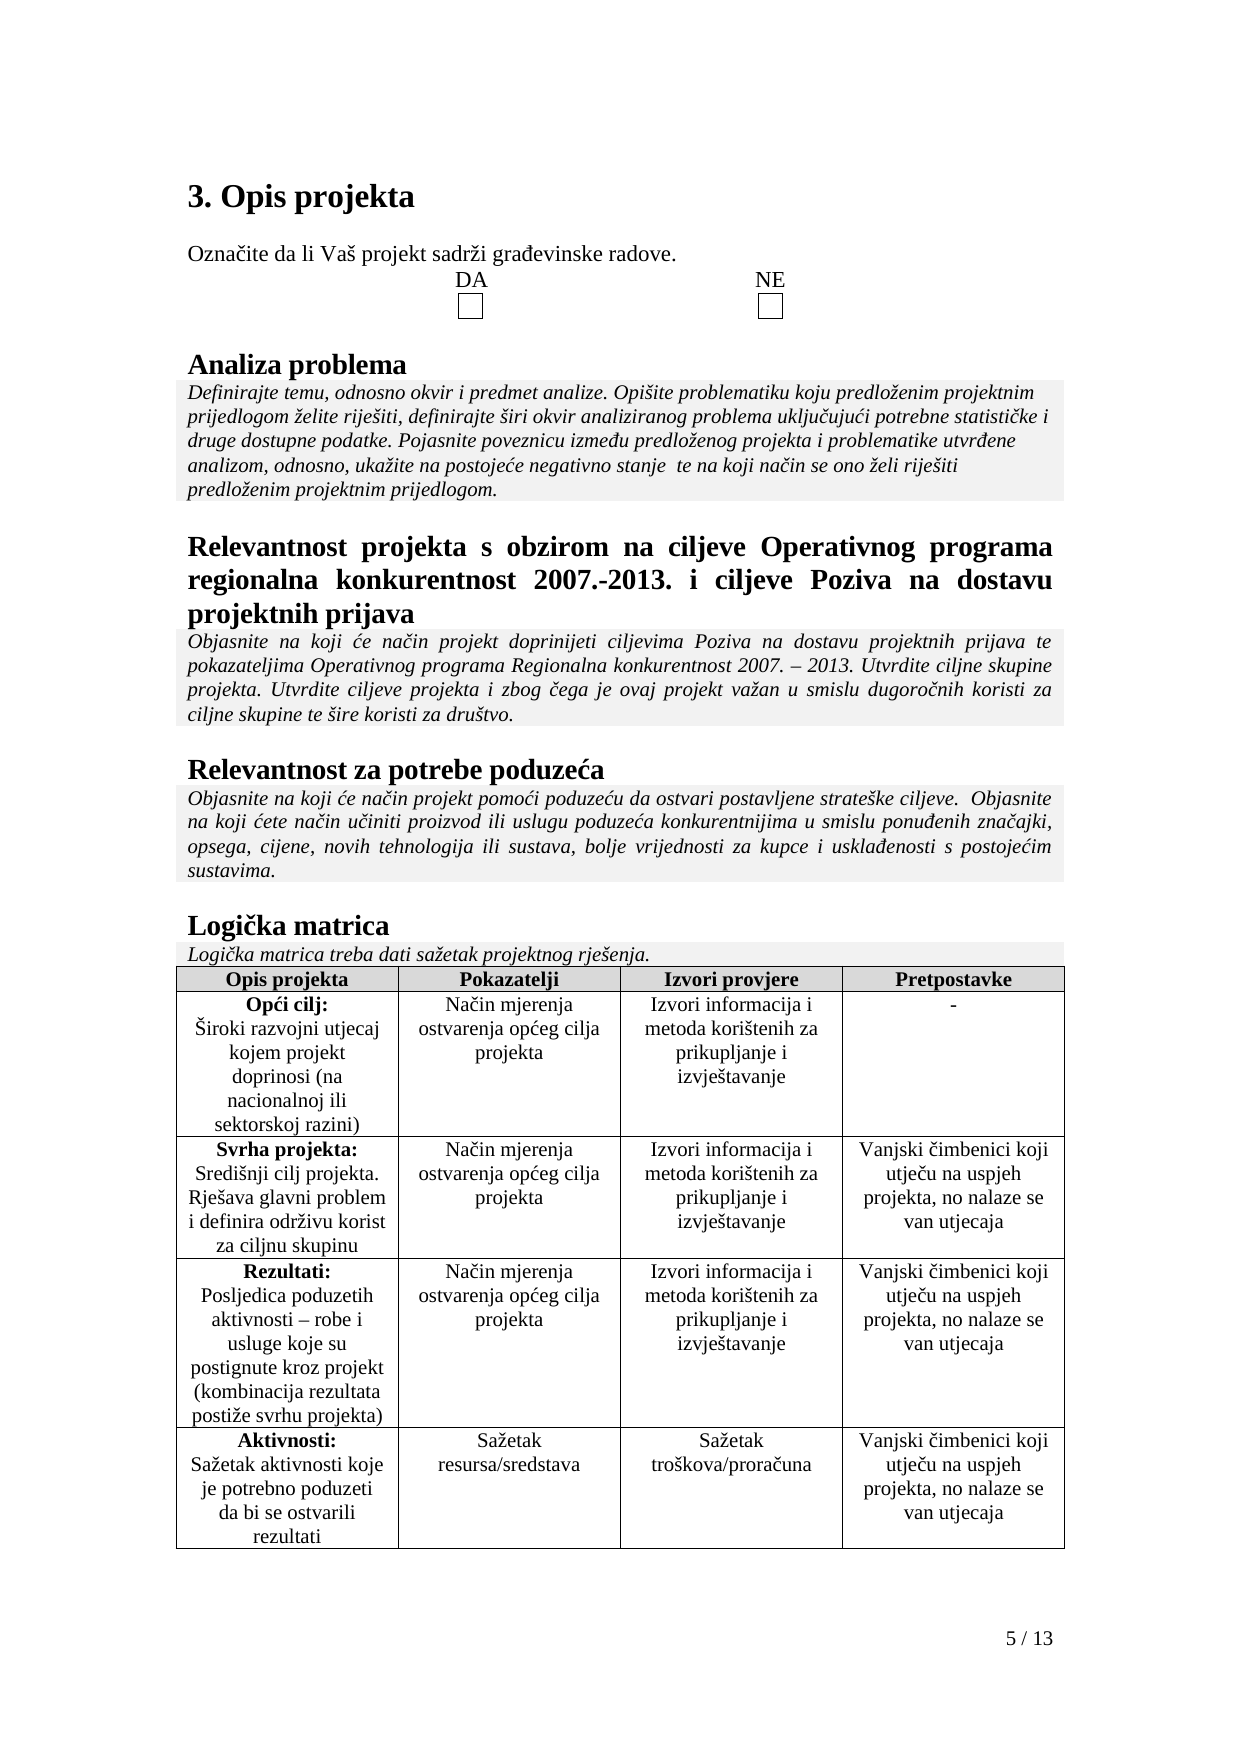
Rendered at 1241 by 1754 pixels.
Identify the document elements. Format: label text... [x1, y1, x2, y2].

table_cell Način mjerenja ostvarenja općeg cilja projekta [399, 992, 620, 1136]
table_cell Način mjerenja ostvarenja općeg cilja projekta [399, 1137, 620, 1257]
table_header Definirajte temu, odnosno okvir i predmet analize. Opišite problematiku koju predloženim projektnim prijedlogom želite riješiti, definirajte širi okvir analiziranog problema uključujući potrebne statističke i druge dostupne podatke. Pojasnite poveznicu između predloženog projekta i problematike utvrđene analizom, odnosno, ukažite na postojeće negativno stanje te na koji način se ono želi riješiti predloženim projektnim prijedlogom. [176, 380, 1064, 501]
table_cell Sažetak troškova/proračuna [621, 1428, 842, 1548]
table_cell Vanjski čimbenici koji utječu na uspjeh projekta, no nalaze se van utjecaja [843, 1259, 1064, 1427]
subtitle Relevantnost za potrebe poduzeća [187, 752, 1053, 785]
table_cell Izvori informacija i metoda korištenih za prikupljanje i izvještavanje [621, 992, 842, 1136]
table_cell Sažetak resursa/sredstava [399, 1428, 620, 1548]
table_header Objasnite na koji će način projekt pomoći poduzeću da ostvari postavljene strateške ciljeve. Objasnite na koji ćete način učiniti proizvod ili uslugu poduzeća konkurentnijima u smislu ponuđenih značajki, opsega, cijene, novih tehnologija ili sustava, bolje vrijednosti za kupce i usklađenosti s postojećim sustavima. [176, 785, 1064, 882]
table_cell Opći cilj: Široki razvojni utjecaj kojem projekt doprinosi (na nacionalnoj ili sektorskoj razini) [177, 992, 398, 1136]
subtitle 3. Opis projekta [187, 176, 1053, 215]
table_cell Vanjski čimbenici koji utječu na uspjeh projekta, no nalaze se van utjecaja [843, 1428, 1064, 1548]
table_cell Način mjerenja ostvarenja općeg cilja projekta [399, 1259, 620, 1427]
subtitle Relevantnost projekta s obzirom na ciljeve Operativnog programa regionalna konkurentnost 2007.-2013. i ciljeve Poziva na dostavu projektnih prijava [187, 529, 1053, 629]
table_cell Vanjski čimbenici koji utječu na uspjeh projekta, no nalaze se van utjecaja [843, 1137, 1064, 1257]
table_cell Izvori informacija i metoda korištenih za prikupljanje i izvještavanje [621, 1137, 842, 1257]
table_header Objasnite na koji će način projekt doprinijeti ciljevima Poziva na dostavu projektnih prijava te pokazateljima Operativnog programa Regionalna konkurentnost 2007. – 2013. Utvrdite ciljne skupine projekta. Utvrdite ciljeve projekta i zbog čega je ovaj projekt važan u smislu dugoročnih koristi za ciljne skupine te šire koristi za društvo. [176, 629, 1064, 726]
table_cell Izvori provjere [621, 967, 842, 991]
table_cell Pokazatelji [399, 967, 620, 991]
table_cell Rezultati: Posljedica poduzetih aktivnosti – robe i usluge koje su postignute kroz projekt (kombinacija rezultata postiže svrhu projekta) [177, 1259, 398, 1427]
table_header Logička matrica treba dati sažetak projektnog rješenja. [176, 942, 1064, 966]
subtitle Analiza problema [187, 347, 1053, 380]
table_cell Pretpostavke [843, 967, 1064, 991]
table_cell Svrha projekta: Središnji cilj projekta. Rješava glavni problem i definira održivu korist za ciljnu skupinu [177, 1137, 398, 1257]
table_cell Opis projekta [177, 967, 398, 991]
table_cell Izvori informacija i metoda korištenih za prikupljanje i izvještavanje [621, 1259, 842, 1427]
text Označite da li Vaš projekt sadrži građevinske radove. [187, 240, 1053, 266]
text DA NE [187, 266, 1053, 292]
subtitle Logička matrica [187, 908, 1053, 942]
table_cell - [843, 992, 1064, 1136]
table_cell Aktivnosti: Sažetak aktivnosti koje je potrebno poduzeti da bi se ostvarili rezultati [177, 1428, 398, 1548]
